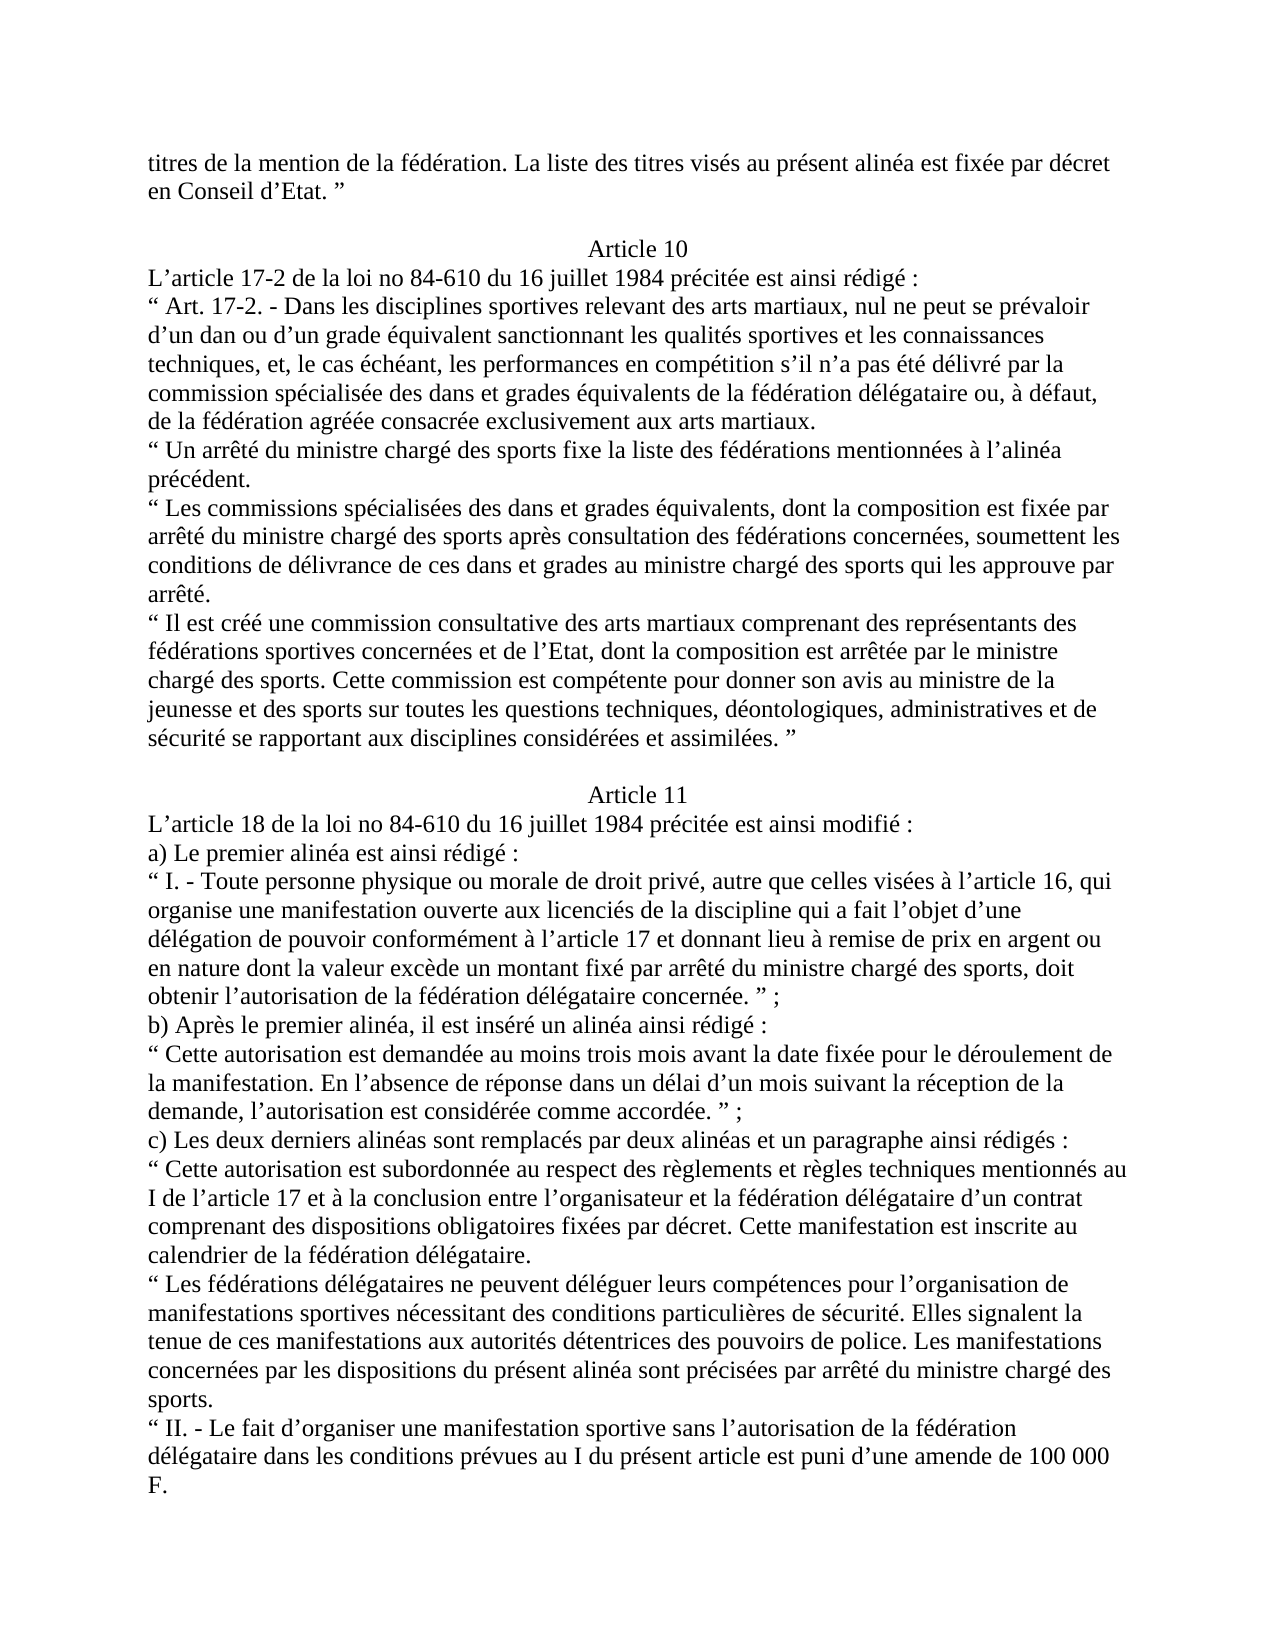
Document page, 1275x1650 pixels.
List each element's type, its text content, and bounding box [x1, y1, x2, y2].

text c) Les deux derniers alinéas sont remplacés par deux alinéas et un paragraphe ainsi rédigés : [148, 1125, 1127, 1154]
text “ Un arrêté du ministre chargé des sports fixe la liste des fédérations mentionnées à l’alinéa précédent. [148, 435, 1127, 493]
text “ Il est créé une commission consultative des arts martiaux comprenant des représentants des fédérations sportives concernées et de l’Etat, dont la composition est arrêtée par le ministre chargé des sports. Cette commission est compétente pour donner son avis au ministre de la jeunesse et des sports sur toutes les questions techniques, déontologiques, administratives et de sécurité se rapportant aux disciplines considérées et assimilées. ” [148, 608, 1127, 751]
text “ II. - Le fait d’organiser une manifestation sportive sans l’autorisation de la fédération délégataire dans les conditions prévues au I du présent article est puni d’une amende de 100 000 F. [148, 1413, 1127, 1499]
text Article 10 [148, 234, 1127, 263]
text “ Les fédérations délégataires ne peuvent déléguer leurs compétences pour l’organisation de manifestations sportives nécessitant des conditions particulières de sécurité. Elles signalent la tenue de ces manifestations aux autorités détentrices des pouvoirs de police. Les manifestations concernées par les dispositions du présent alinéa sont précisées par arrêté du ministre chargé des sports. [148, 1269, 1127, 1413]
text “ Art. 17-2. - Dans les disciplines sportives relevant des arts martiaux, nul ne peut se prévaloir d’un dan ou d’un grade équivalent sanctionnant les qualités sportives et les connaissances techniques, et, le cas échéant, les performances en compétition s’il n’a pas été délivré par la commission spécialisée des dans et grades équivalents de la fédération délégataire ou, à défaut, de la fédération agréée consacrée exclusivement aux arts martiaux. [148, 291, 1127, 435]
text b) Après le premier alinéa, il est inséré un alinéa ainsi rédigé : [148, 1010, 1127, 1039]
text “ Cette autorisation est subordonnée au respect des règlements et règles techniques mentionnés au I de l’article 17 et à la conclusion entre l’organisateur et la fédération délégataire d’un contrat comprenant des dispositions obligatoires fixées par décret. Cette manifestation est inscrite au calendrier de la fédération délégataire. [148, 1154, 1127, 1269]
text “ I. - Toute personne physique ou morale de droit privé, autre que celles visées à l’article 16, qui organise une manifestation ouverte aux licenciés de la discipline qui a fait l’objet d’une délégation de pouvoir conformément à l’article 17 et donnant lieu à remise de prix en argent ou en nature dont la valeur excède un montant fixé par arrêté du ministre chargé des sports, doit obtenir l’autorisation de la fédération délégataire concernée. ” ; [148, 866, 1127, 1010]
text a) Le premier alinéa est ainsi rédigé : [148, 838, 1127, 866]
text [148, 148, 1127, 205]
text “ Cette autorisation est demandée au moins trois mois avant la date fixée pour le déroulement de la manifestation. En l’absence de réponse dans un délai d’un mois suivant la réception de la demande, l’autorisation est considérée comme accordée. ” ; [148, 1039, 1127, 1125]
text L’article 18 de la loi no 84-610 du 16 juillet 1984 précitée est ainsi modifié : [148, 809, 1127, 838]
text “ Les commissions spécialisées des dans et grades équivalents, dont la composition est fixée par arrêté du ministre chargé des sports après consultation des fédérations concernées, soumettent les conditions de délivrance de ces dans et grades au ministre chargé des sports qui les approuve par arrêté. [148, 493, 1127, 608]
text L’article 17-2 de la loi no 84-610 du 16 juillet 1984 précitée est ainsi rédigé : [148, 263, 1127, 291]
text Article 11 [148, 780, 1127, 809]
